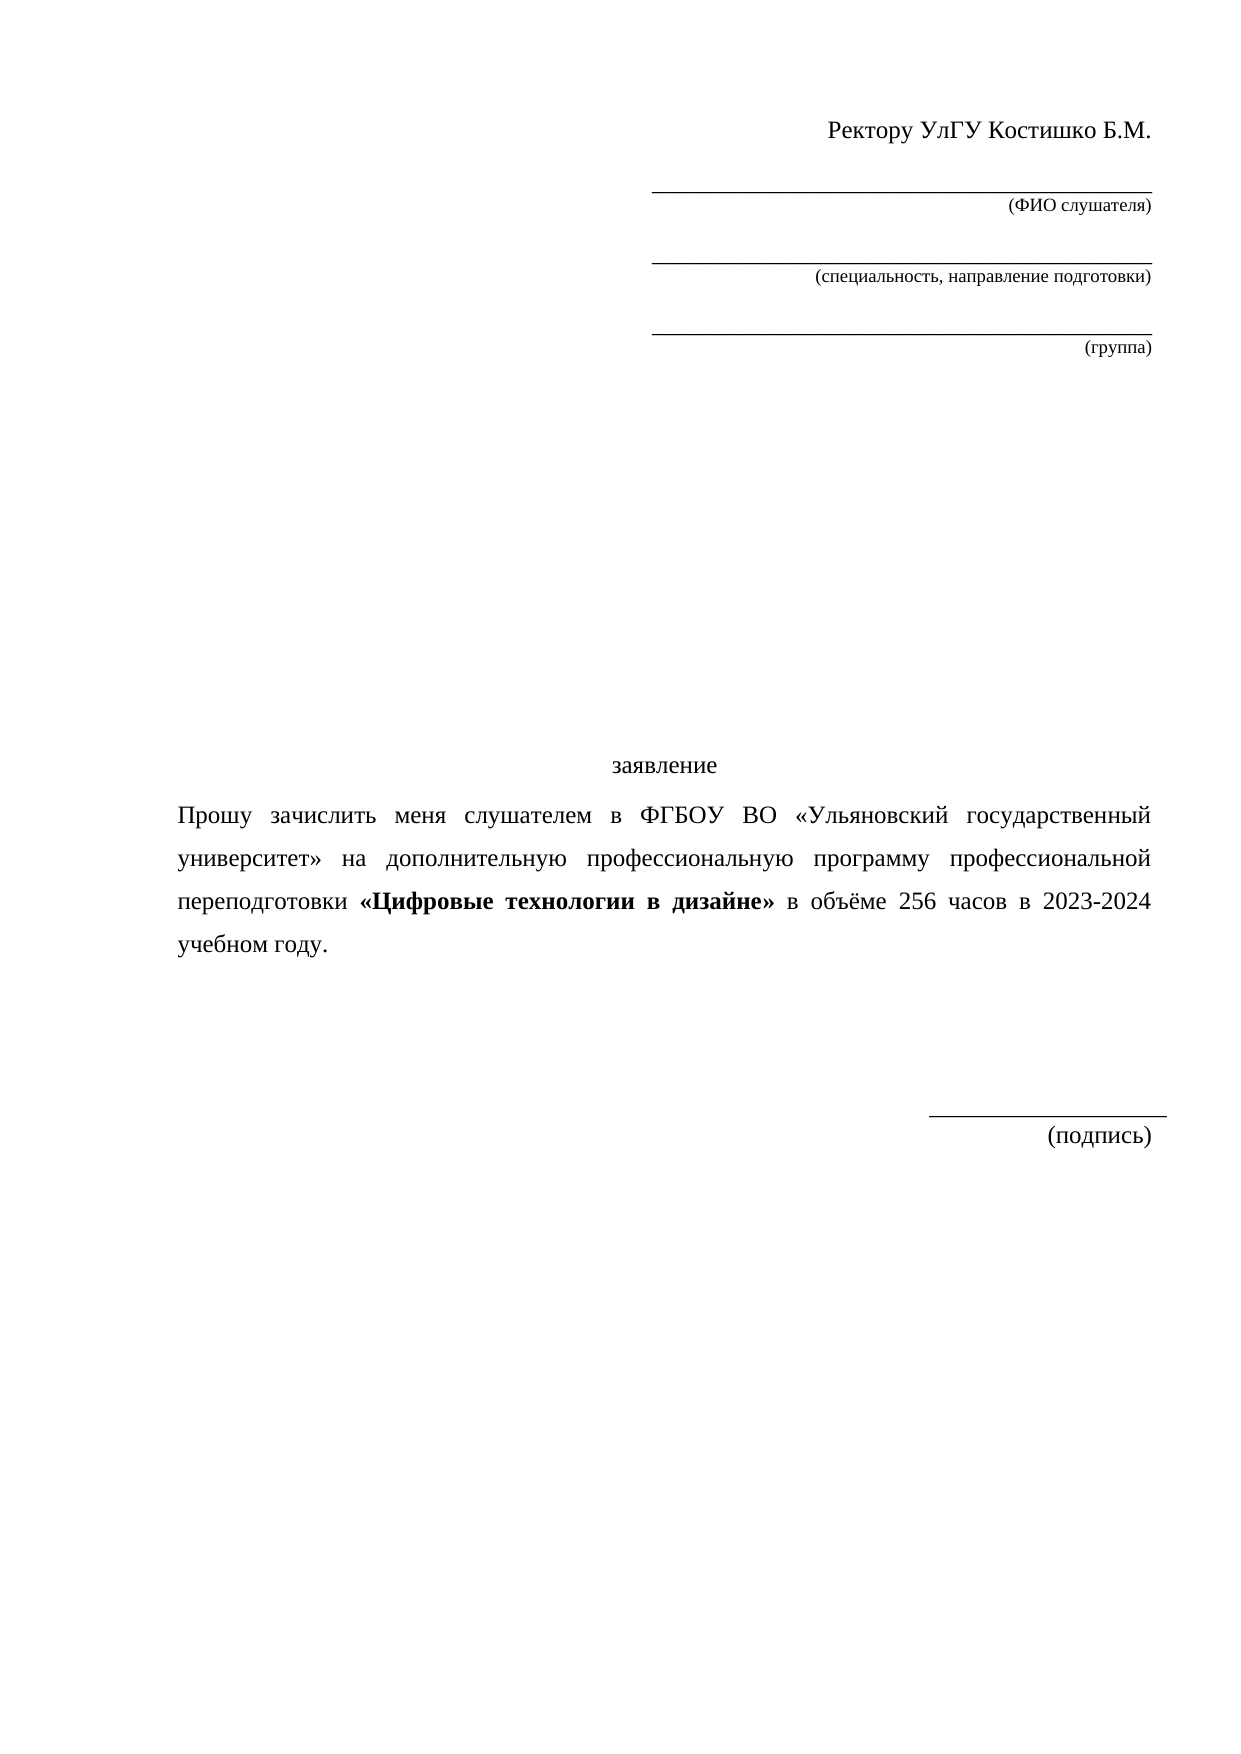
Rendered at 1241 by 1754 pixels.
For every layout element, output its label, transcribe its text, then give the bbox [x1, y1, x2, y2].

text ________________________________________ [177, 312, 1152, 338]
text ________________________________________ [177, 241, 1152, 267]
text заявление [177, 750, 1152, 779]
text Ректору УлГУ Костишко Б.М. [177, 118, 1152, 144]
text ___________________ [177, 1091, 1167, 1120]
text (ФИО слушателя) [177, 196, 1152, 215]
text (подпись) [177, 1120, 1152, 1149]
text (группа) [177, 338, 1152, 357]
text ________________________________________ [177, 170, 1152, 196]
text (специальность, направление подготовки) [177, 267, 1152, 286]
text Прошу зачислить меня слушателем в ФГБОУ ВО «Ульяновский государственный университет» на дополнительную профессиональную программу профессиональной переподготовки «Цифровые технологии в дизайне» в объёме 256 часов в 2023-2024 учебном году. [177, 800, 1152, 958]
